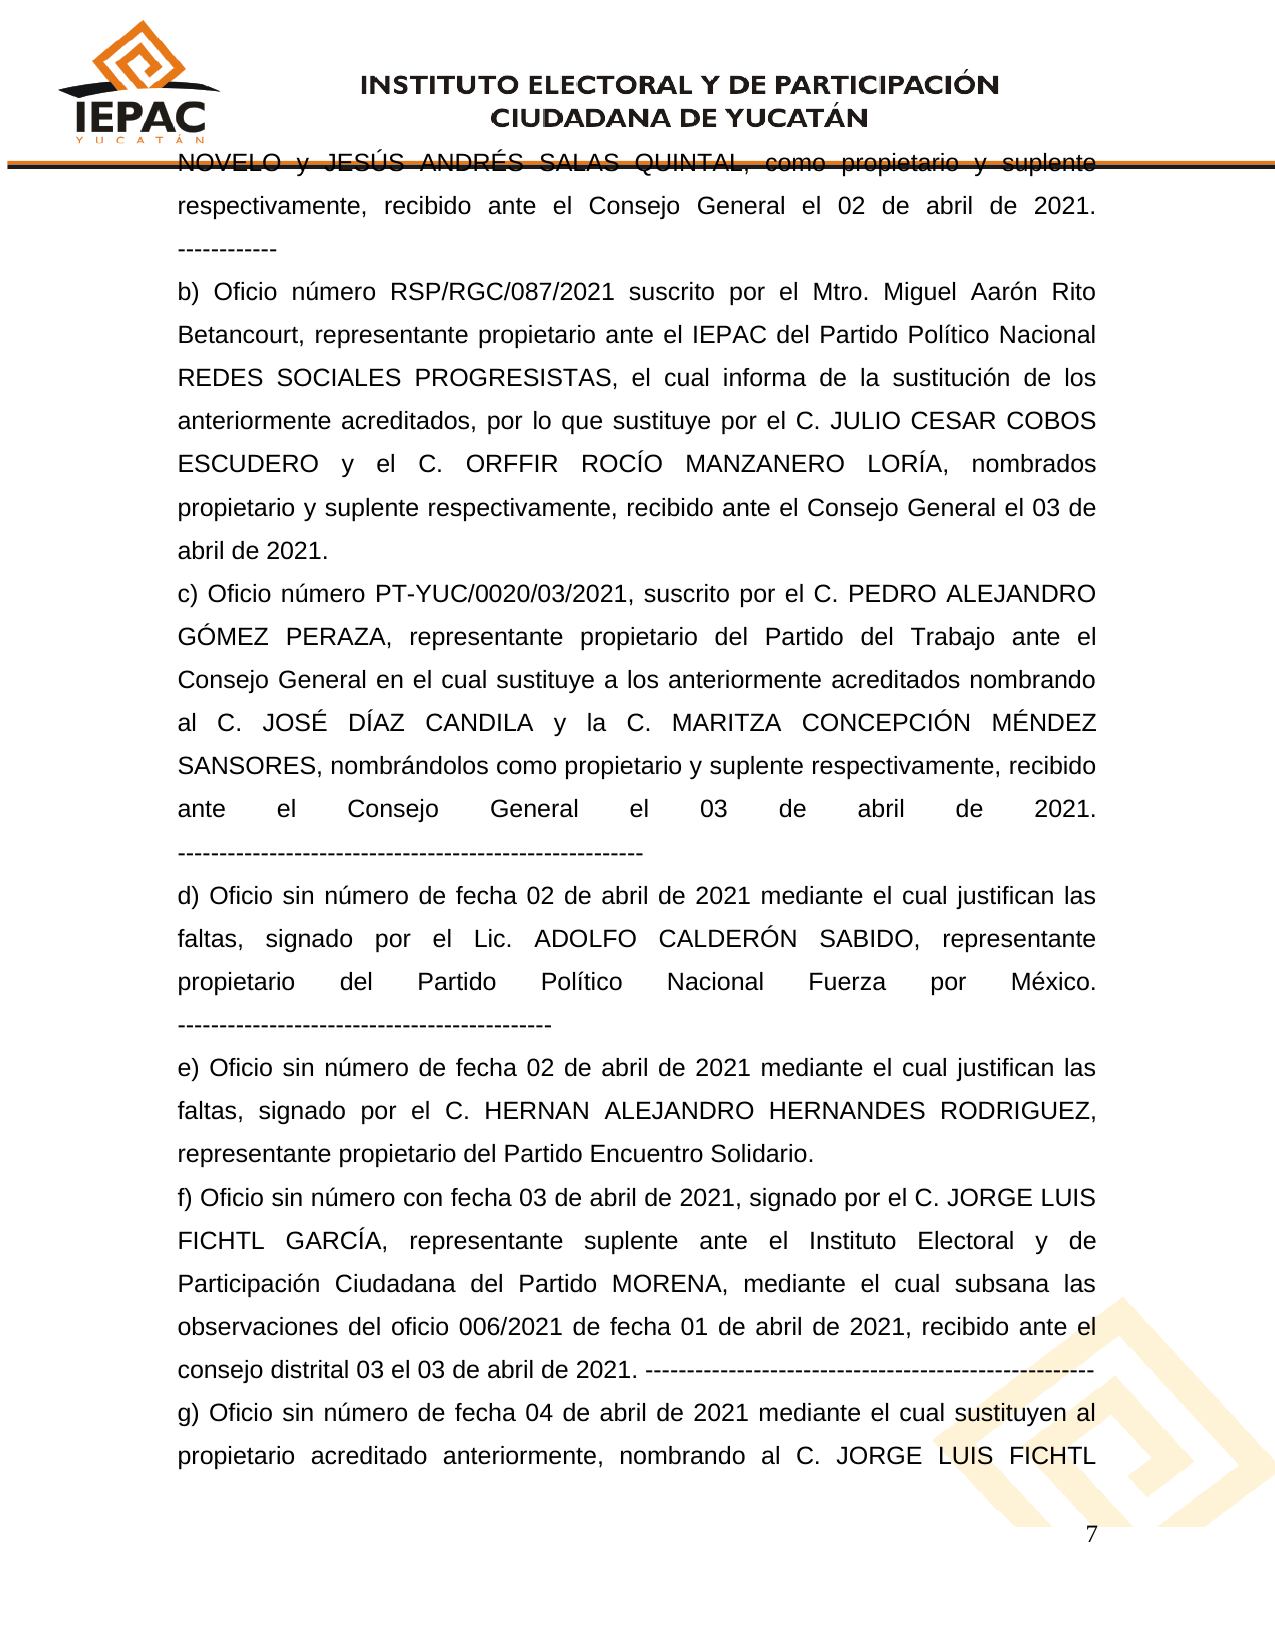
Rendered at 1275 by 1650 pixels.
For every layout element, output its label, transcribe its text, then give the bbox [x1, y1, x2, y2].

text NOVELO y JESÚS ANDRÉS SALAS QUINTAL, como propietario y suplente respectivamente, recibido ante el Consejo General el 02 de abril de 2021. ------------ [177, 148, 1098, 263]
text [177, 1398, 1098, 1470]
text c) Oficio número PT-YUC/0020/03/2021, suscrito por el C. PEDRO ALEJANDRO GÓMEZ PERAZA, representante propietario del Partido del Trabajo ante el Consejo General en el cual sustituye a los anteriormente acreditados nombrando al C. JOSÉ DÍAZ CANDILA y la C. MARITZA CONCEPCIÓN MÉNDEZ SANSORES, nombrándolos como propietario y suplente respectivamente, recibido ante el Consejo General el 03 de abril de 2021. -------------------------------------------------------- [177, 579, 1098, 866]
text e) Oficio sin número de fecha 02 de abril de 2021 mediante el cual justifican las faltas, signado por el C. HERNAN ALEJANDRO HERNANDES RODRIGUEZ, representante propietario del Partido Encuentro Solidario. [177, 1053, 1098, 1168]
text d) Oficio sin número de fecha 02 de abril de 2021 mediante el cual justifican las faltas, signado por el Lic. ADOLFO CALDERÓN SABIDO, representante propietario del Partido Político Nacional Fuerza por México. --------------------------------------------- [177, 881, 1098, 1039]
text f) Oficio sin número con fecha 03 de abril de 2021, signado por el C. JORGE LUIS FICHTL GARCÍA, representante suplente ante el Instituto Electoral y de Participación Ciudadana del Partido MORENA, mediante el cual subsana las observaciones del oficio 006/2021 de fecha 01 de abril de 2021, recibido ante el consejo distrital 03 el 03 de abril de 2021. ------------------------------------------------------ [177, 1183, 1098, 1384]
picture [7, 20, 1275, 1527]
text b) Oficio número RSP/RGC/087/2021 suscrito por el Mtro. Miguel Aarón Rito Betancourt, representante propietario ante el IEPAC del Partido Político Nacional REDES SOCIALES PROGRESISTAS, el cual informa de la sustitución de los anteriormente acreditados, por lo que sustituye por el C. JULIO CESAR COBOS ESCUDERO y el C. ORFFIR ROCÍO MANZANERO LORÍA, nombrados propietario y suplente respectivamente, recibido ante el Consejo General el 03 de abril de 2021. [177, 277, 1098, 564]
